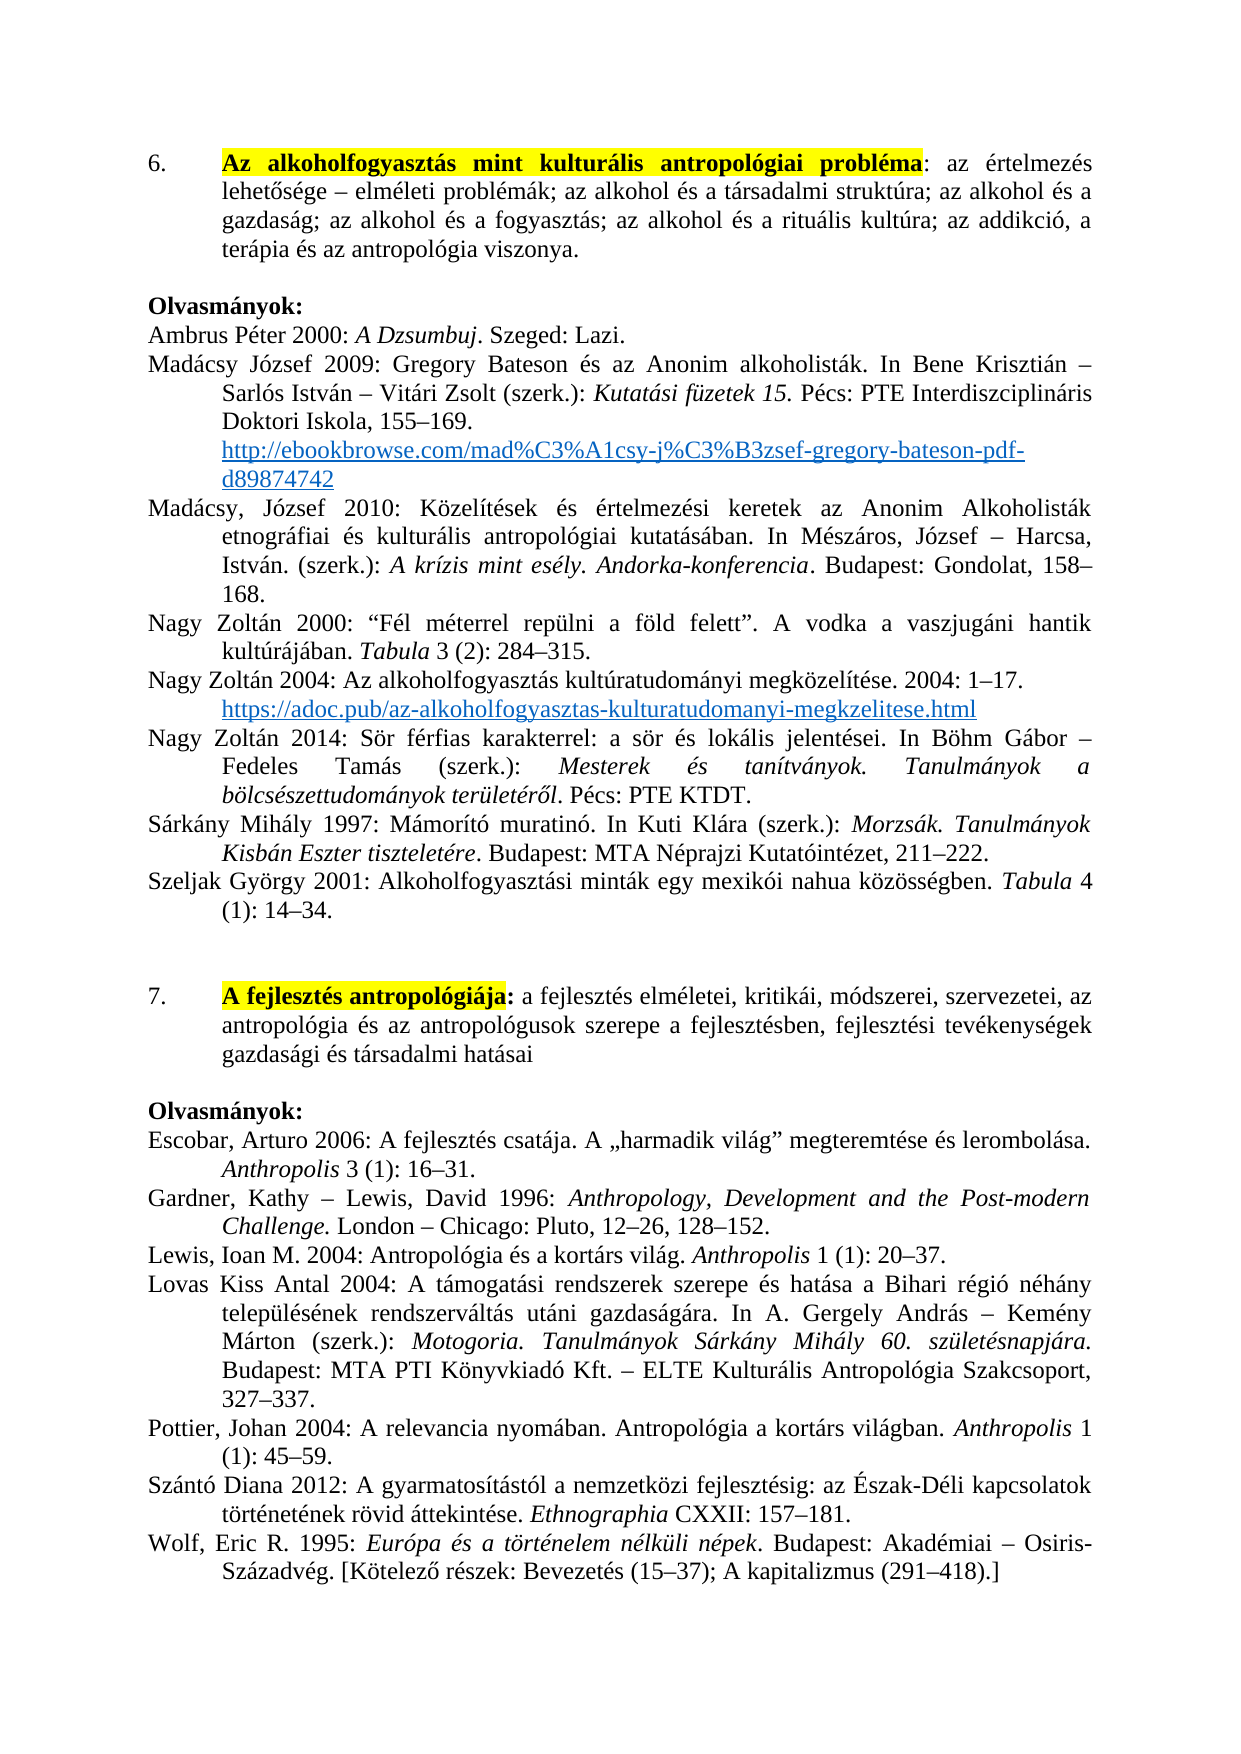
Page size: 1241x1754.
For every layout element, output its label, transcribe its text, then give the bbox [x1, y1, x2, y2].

text Lovas Kiss Antal 2004: A támogatási rendszerek szerepe és hatása a Bihari régió néhány településének rendszerváltás utáni gazdaságára. In A. Gergely András – Kemény Márton (szerk.): Motogoria. Tanulmányok Sárkány Mihály 60. születésnapjára. Budapest: MTA PTI Könyvkiadó Kft. – ELTE Kulturális Antropológia Szakcsoport, 327–337. [148, 1269, 1092, 1413]
text Olvasmányok: [148, 291, 1092, 320]
text Szántó Diana 2012: A gyarmatosítástól a nemzetközi fejlesztésig: az Észak-Déli kapcsolatok történetének rövid áttekintése. Ethnographia CXXII: 157–181. [148, 1470, 1092, 1528]
text http://ebookbrowse.com/mad%C3%A1csy-j%C3%B3zsef-gregory-bateson-pdf-d89874742 [221, 435, 1092, 493]
list Az alkoholfogyasztás mint kulturális antropológiai probléma: az értelmezés lehetősége – elméleti problémák; az alkohol és a társadalmi struktúra; az alkohol és a gazdaság; az alkohol és a fogyasztás; az alkohol és a rituális kultúra; az addikció, a terápia és az antropológia viszonya. [148, 148, 1092, 263]
text Nagy Zoltán 2014: Sör férfias karakterrel: a sör és lokális jelentései. In Böhm Gábor – Fedeles Tamás (szerk.): Mesterek és tanítványok. Tanulmányok a bölcsészettudományok területéről. Pécs: PTE KTDT. [148, 723, 1092, 809]
list Olvasmányok: [148, 1096, 1092, 1125]
text Szeljak György 2001: Alkoholfogyasztási minták egy mexikói nahua közösségben. Tabula 4 (1): 14–34. [148, 866, 1092, 924]
text Sárkány Mihály 1997: Mámorító muratinó. In Kuti Klára (szerk.): Morzsák. Tanulmányok Kisbán Eszter tiszteletére. Budapest: MTA Néprajzi Kutatóintézet, 211–222. [148, 809, 1092, 866]
text https://adoc.pub/az-alkoholfogyasztas-kulturatudomanyi-megkzelitese.html [221, 694, 1092, 723]
text Madácsy József 2009: Gregory Bateson és az Anonim alkoholisták. In Bene Krisztián – Sarlós István – Vitári Zsolt (szerk.): Kutatási füzetek 15. Pécs: PTE Interdiszciplináris Doktori Iskola, 155–169. [148, 349, 1092, 435]
text Nagy Zoltán 2004: Az alkoholfogyasztás kultúratudományi megközelítése. 2004: 1–17. [148, 665, 1092, 694]
text Wolf, Eric R. 1995: Európa és a történelem nélküli népek. Budapest: Akadémiai – Osiris-Századvég. [Kötelező részek: Bevezetés (15–37); A kapitalizmus (291–418).] [148, 1528, 1092, 1585]
text Ambrus Péter 2000: A Dzsumbuj. Szeged: Lazi. [148, 320, 1092, 349]
text Pottier, Johan 2004: A relevancia nyomában. Antropológia a kortárs világban. Anthropolis 1 (1): 45–59. [148, 1413, 1092, 1470]
text Lewis, Ioan M. 2004: Antropológia és a kortárs világ. Anthropolis 1 (1): 20–37. [148, 1240, 1092, 1269]
text Nagy Zoltán 2000: “Fél méterrel repülni a föld felett”. A vodka a vaszjugáni hantik kultúrájában. Tabula 3 (2): 284–315. [148, 608, 1092, 665]
text Escobar, Arturo 2006: A fejlesztés csatája. A „harmadik világ” megteremtése és lerombolása. Anthropolis 3 (1): 16–31. [148, 1125, 1092, 1183]
text Gardner, Kathy – Lewis, David 1996: Anthropology, Development and the Post-modern Challenge. London – Chicago: Pluto, 12–26, 128–152. [148, 1183, 1092, 1240]
list A fejlesztés antropológiája: a fejlesztés elméletei, kritikái, módszerei, szervezetei, az antropológia és az antropológusok szerepe a fejlesztésben, fejlesztési tevékenységek gazdasági és társadalmi hatásai [148, 981, 1092, 1068]
text Madácsy, József 2010: Közelítések és értelmezési keretek az Anonim Alkoholisták etnográfiai és kulturális antropológiai kutatásában. In Mészáros, József – Harcsa, István. (szerk.): A krízis mint esély. Andorka-konferencia. Budapest: Gondolat, 158–168. [148, 493, 1092, 608]
